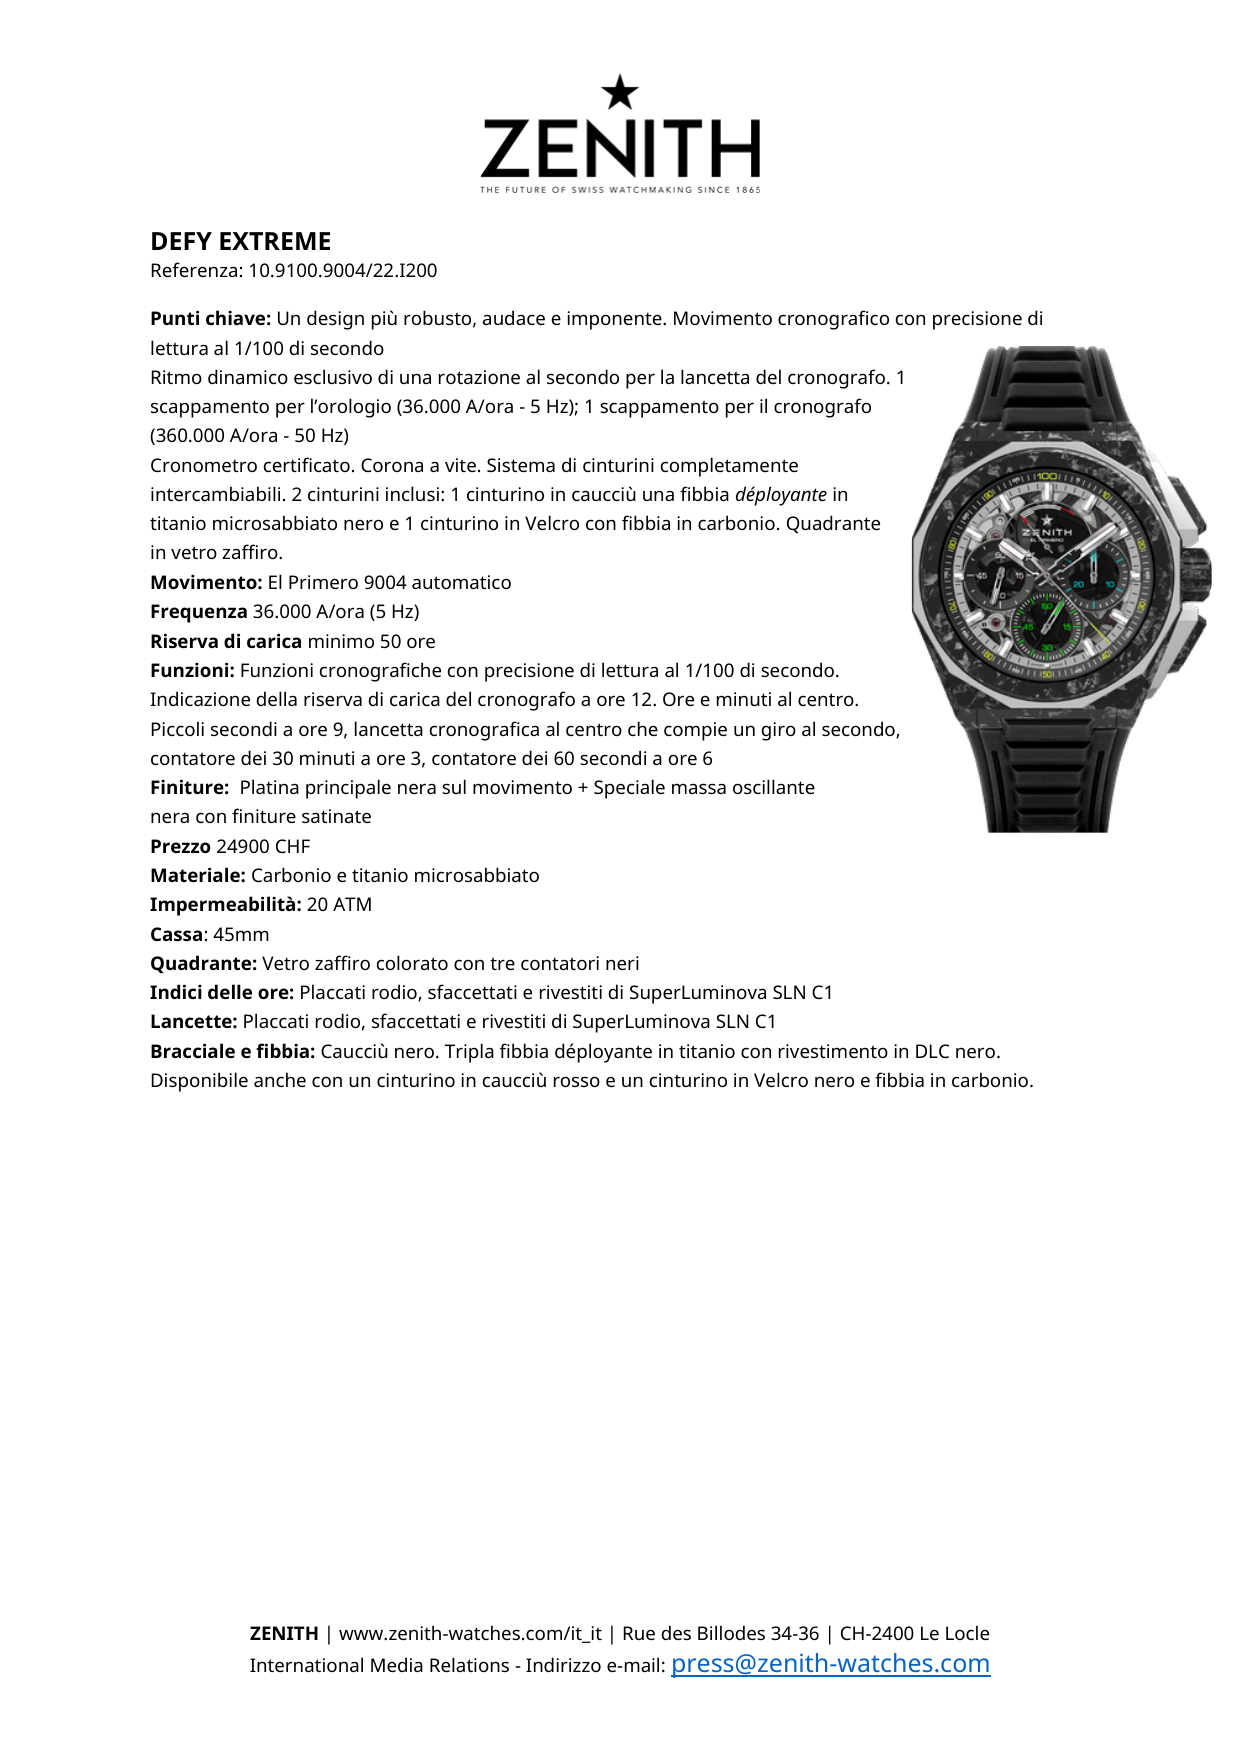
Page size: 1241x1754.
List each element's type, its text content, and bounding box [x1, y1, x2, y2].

text Punti chiave: Un design più robusto, audace e imponente. Movimento cronografico con precisione di lettura al 1/100 di secondo [150, 306, 1090, 360]
picture [480, 73, 760, 193]
text nera con finiture satinate Prezzo 24900 CHF [150, 804, 1090, 859]
text Quadrante: Vetro zaffiro colorato con tre contatori neri Indici delle ore: Placcati rodio, sfaccettati e rivestiti di SuperLuminova SLN C1 [150, 950, 1090, 1005]
text Cassa: 45mm [150, 921, 1090, 946]
text Bracciale e fibbia: Caucciù nero. Tripla fibbia déployante in titanio con rivestimento in DLC nero. [150, 1038, 1090, 1063]
text Cronometro certificato. Corona a vite. Sistema di cinturini completamente intercambiabili. 2 cinturini inclusi: 1 cinturino in caucciù una fibbia déployante in titanio microsabbiato nero e 1 cinturino in Velcro con fibbia in carbonio. Quadrante in vetro zaffiro. [150, 452, 939, 565]
text DEFY EXTREME [150, 223, 1090, 257]
text Funzioni: Funzioni cronografiche con precisione di lettura al 1/100 di secondo. Indicazione della riserva di carica del cronografo a ore 12. Ore e minuti al centro. Piccoli secondi a ore 9, lancetta cronografica al centro che compie un giro al secondo, contatore dei 30 minuti a ore 3, contatore dei 60 secondi a ore 6 [150, 657, 968, 771]
text Materiale: Carbonio e titanio microsabbiato [150, 862, 1090, 888]
text Riserva di carica minimo 50 ore [150, 628, 921, 654]
text Impermeabilità: 20 ATM [150, 892, 1090, 917]
text Movimento: El Primero 9004 automatico [150, 569, 911, 594]
text Lancette: Placcati rodio, sfaccettati e rivestiti di SuperLuminova SLN C1 [150, 1009, 1090, 1034]
text Finiture: Platina principale nera sul movimento + Speciale massa oscillante [150, 774, 973, 800]
text Ritmo dinamico esclusivo di una rotazione al secondo per la lancetta del cronografo. 1 scappamento per l’orologio (36.000 A/ora - 5 Hz); 1 scappamento per il cronografo (360.000 A/ora - 50 Hz) [150, 364, 975, 448]
text Frequenza 36.000 A/ora (5 Hz) [150, 598, 913, 624]
text Referenza: 10.9100.9004/22.I200 [150, 257, 1090, 283]
picture [911, 346, 1212, 833]
text Disponibile anche con un cinturino in caucciù rosso e un cinturino in Velcro nero e fibbia in carbonio. [150, 1067, 1090, 1093]
